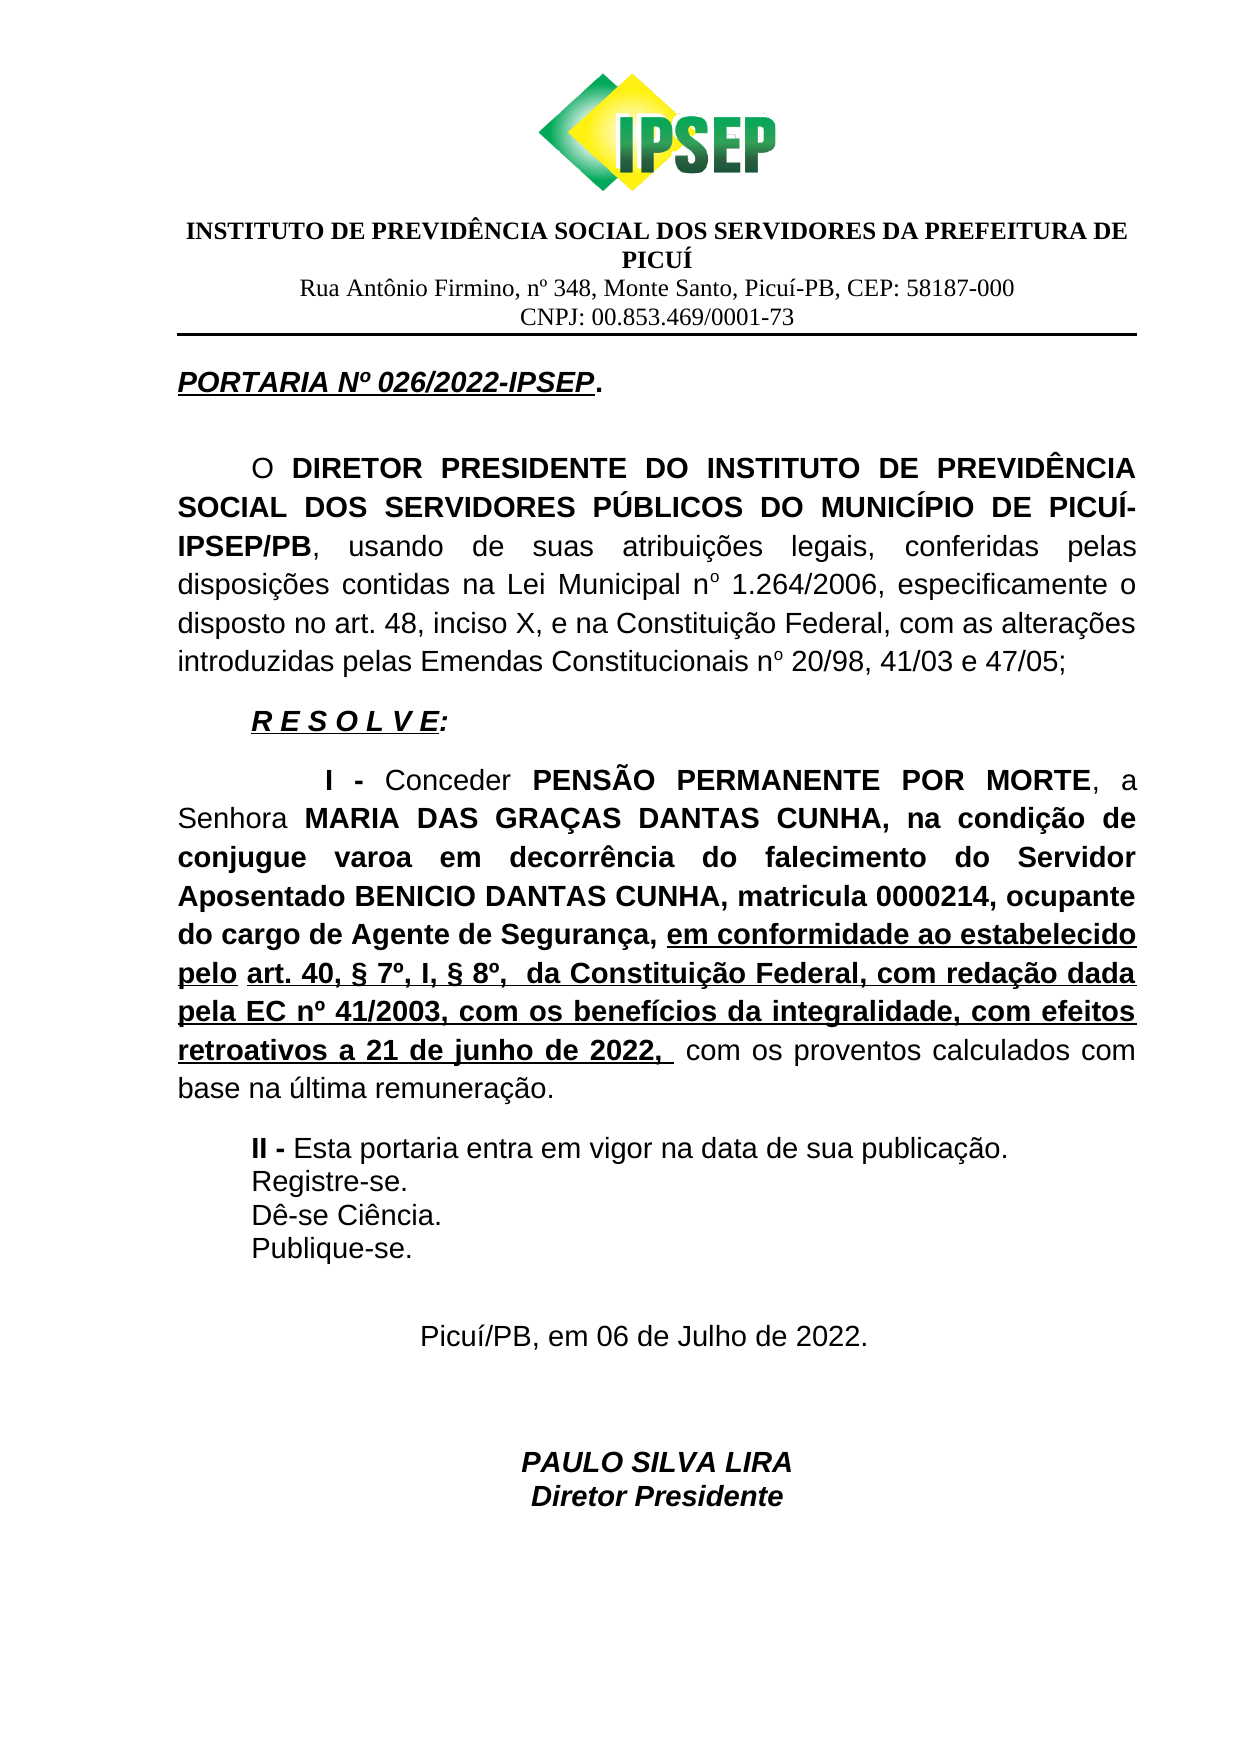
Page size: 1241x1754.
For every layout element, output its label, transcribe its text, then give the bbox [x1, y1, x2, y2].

text Picuí/PB, em 06 de Julho de 2022. [177, 1319, 1137, 1352]
text I - Conceder PENSÃO PERMANENTE POR MORTE, a Senhora MARIA DAS GRAÇAS DANTAS CUNHA, na condição de conjugue varoa em decorrência do falecimento do Servidor Aposentado BENICIO DANTAS CUNHA, matricula 0000214, ocupante do cargo de Agente de Segurança, em conformidade ao estabelecido pelo art. 40, § 7º, I, § 8º, da Constituição Federal, com redação dada pela EC nº 41/2003, com os benefícios da integralidade, com efeitos retroativos a 21 de junho de 2022, com os proventos calculados com base na última remuneração. [177, 1024, 1137, 1105]
text Rua Antônio Firmino, nº 348, Monte Santo, Picuí-PB, CEP: 58187-000 [177, 273, 1137, 302]
text II - Esta portaria entra em vigor na data de sua publicação. [177, 1131, 1137, 1164]
text Registre-se. [177, 1164, 1137, 1198]
text CNPJ: 00.853.469/0001-73 [177, 302, 1137, 333]
text O DIRETOR PRESIDENTE DO INSTITUTO DE PREVIDÊNCIA SOCIAL DOS SERVIDORES PÚBLICOS DO MUNICÍPIO DE PICUÍ-IPSEP/PB, usando de suas atribuições legais, conferidas pelas disposições contidas na Lei Municipal no 1.264/2006, especificamente o disposto no art. 48, inciso X, e na Constituição Federal, com as alterações introduzidas pelas Emendas Constitucionais no 20/98, 41/03 e 47/05; [177, 452, 1137, 678]
text Dê-se Ciência. [177, 1198, 1137, 1231]
text I - Conceder PENSÃO PERMANENTE POR MORTE, a Senhora MARIA DAS GRAÇAS DANTAS CUNHA, na condição de conjugue varoa em decorrência do falecimento do Servidor Aposentado BENICIO DANTAS CUNHA, matricula 0000214, ocupante do cargo de Agente de Segurança, em conformidade ao estabelecido pelo art. 40, § 7º, I, § 8º, da Constituição Federal, com redação dada pela EC nº 41/2003, com os benefícios da integralidade, com efeitos retroativos a 21 de junho de 2022, com os proventos calculados com base na última remuneração. [177, 763, 1137, 1023]
subtitle PORTARIA Nº 026/2022-IPSEP. [177, 365, 1137, 398]
subtitle Diretor Presidente [177, 1479, 1137, 1512]
subtitle PAULO SILVA LIRA [177, 1445, 1137, 1479]
text Publique-se. [177, 1231, 1137, 1265]
picture [538, 73, 776, 191]
text R E S O L V E: [177, 704, 1137, 737]
text INSTITUTO DE PREVIDÊNCIA SOCIAL DOS SERVIDORES DA PREFEITURA DE PICUÍ [177, 216, 1137, 273]
